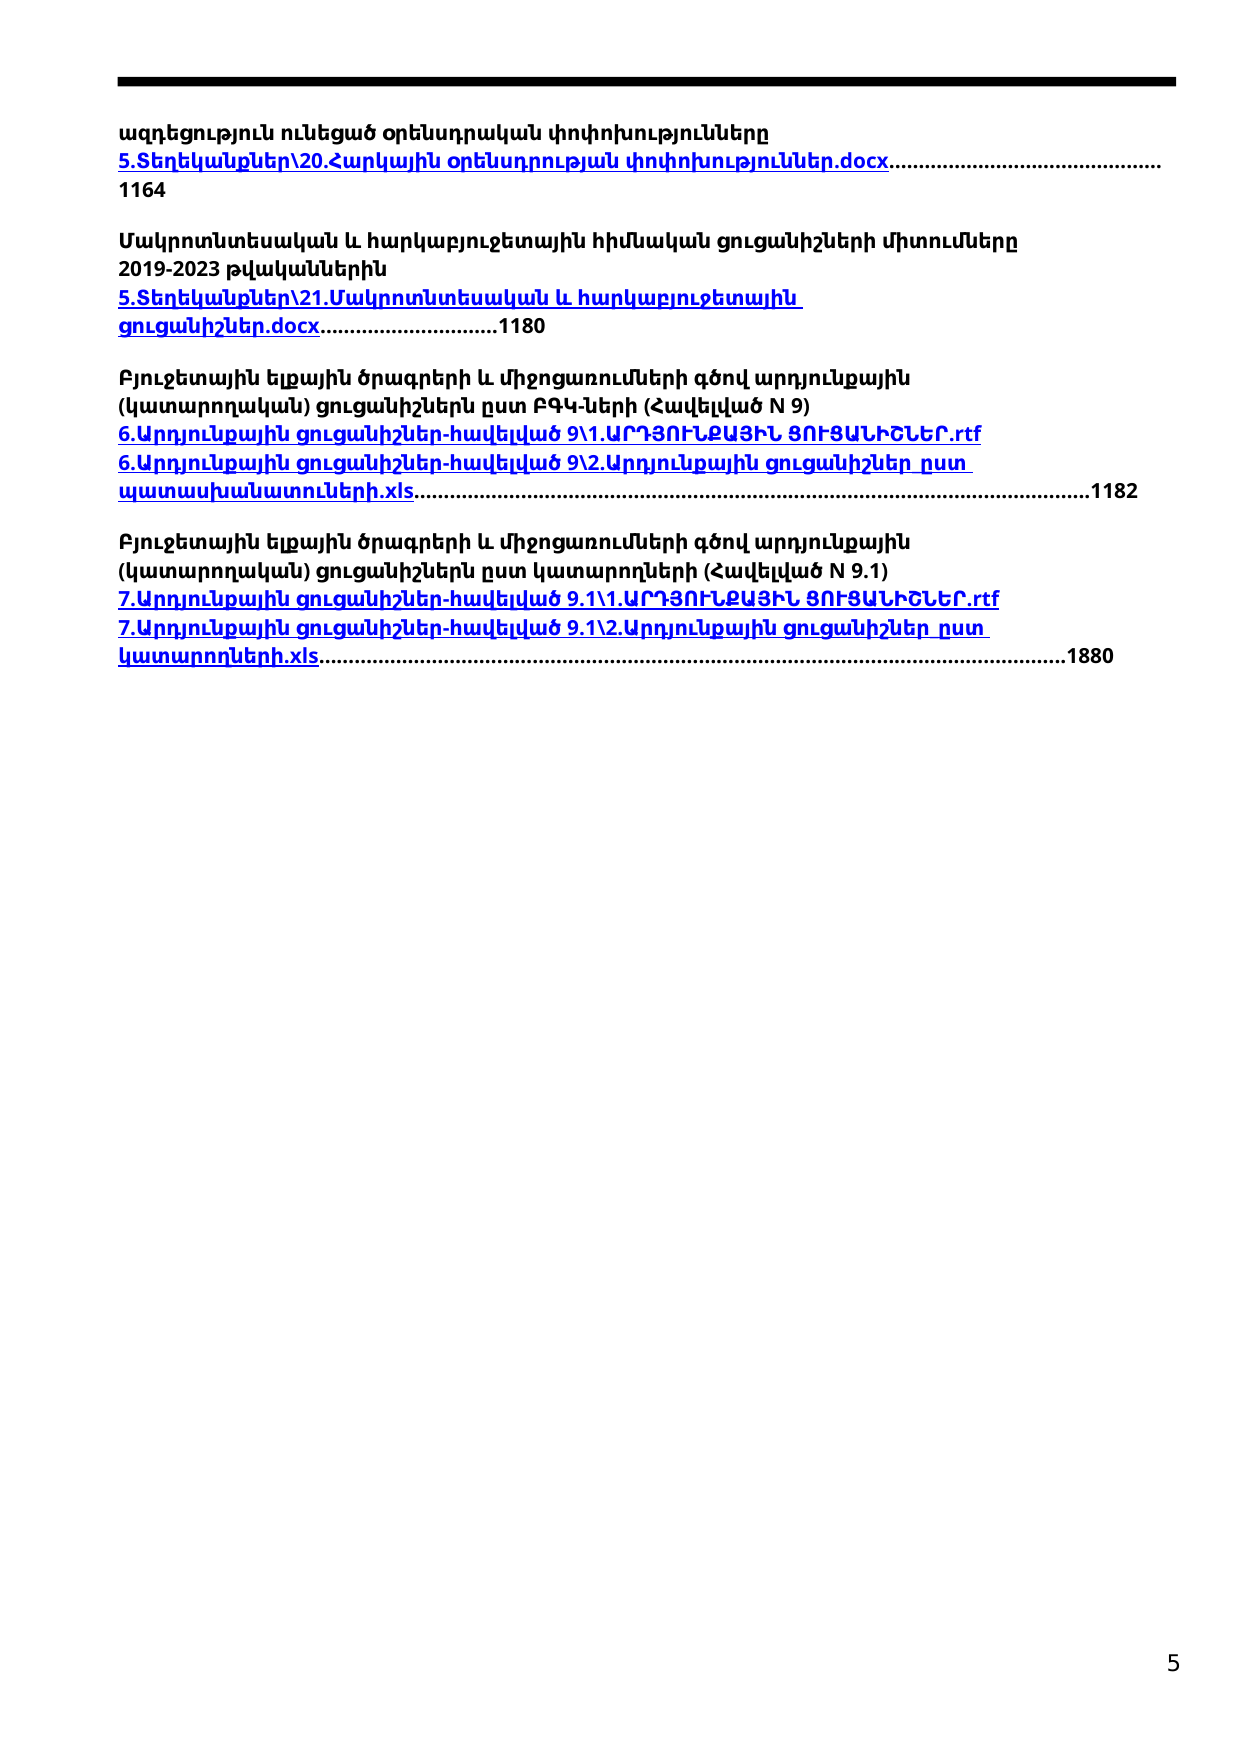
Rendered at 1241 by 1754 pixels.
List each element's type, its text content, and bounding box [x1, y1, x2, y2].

text 7.Արդյունքային ցուցանիշներ-հավելված 9.1\1.ԱՐԴՅՈՒՆՔԱՅԻՆ ՑՈՒՑԱՆԻՇՆԵՐ.rtf [118, 584, 1181, 613]
text Բյուջետային ելքային ծրագրերի և միջոցառումների գծով արդյունքային [118, 363, 1181, 391]
text 2019-2023 թվականներին [118, 254, 1181, 283]
text 6.Արդյունքային ցուցանիշներ-հավելված 9\2.Արդյունքային ցուցանիշներ_ըստ պատասխանատուների.xls…………………………………………………………………………………………………...1182 [118, 448, 1181, 505]
text 7.Արդյունքային ցուցանիշներ-հավելված 9.1\2.Արդյունքային ցուցանիշներ_ըստ կատարողների.xls……………………………………………….………………………………...…………………………..1880 [118, 613, 1181, 670]
text 6.Արդյունքային ցուցանիշներ-հավելված 9\1.ԱՐԴՅՈՒՆՔԱՅԻՆ ՑՈՒՑԱՆԻՇՆԵՐ.rtf [118, 419, 1181, 448]
text 5.Տեղեկանքներ\20.Հարկային օրենսդրության փոփոխություններ.docx.………………………………………1164 [118, 147, 1181, 203]
text Բյուջետային ելքային ծրագրերի և միջոցառումների գծով արդյունքային [118, 527, 1181, 556]
text 5.Տեղեկանքներ\21.Մակրոտնտեսական և հարկաբյուջետային ցուցանիշներ.docx…………………………1180 [118, 283, 1181, 340]
text (կատարողական) ցուցանիշներն ըստ ԲԳԿ-ների (Հավելված N 9) [118, 391, 1181, 419]
text (կատարողական) ցուցանիշներն ըստ կատարողների (Հավելված N 9.1) [118, 556, 1181, 584]
text ազդեցություն ունեցած օրենսդրական փոփոխությունները [118, 118, 1181, 147]
text Մակրոտնտեսական և հարկաբյուջետային հիմնական ցուցանիշների միտումները [118, 226, 1181, 254]
